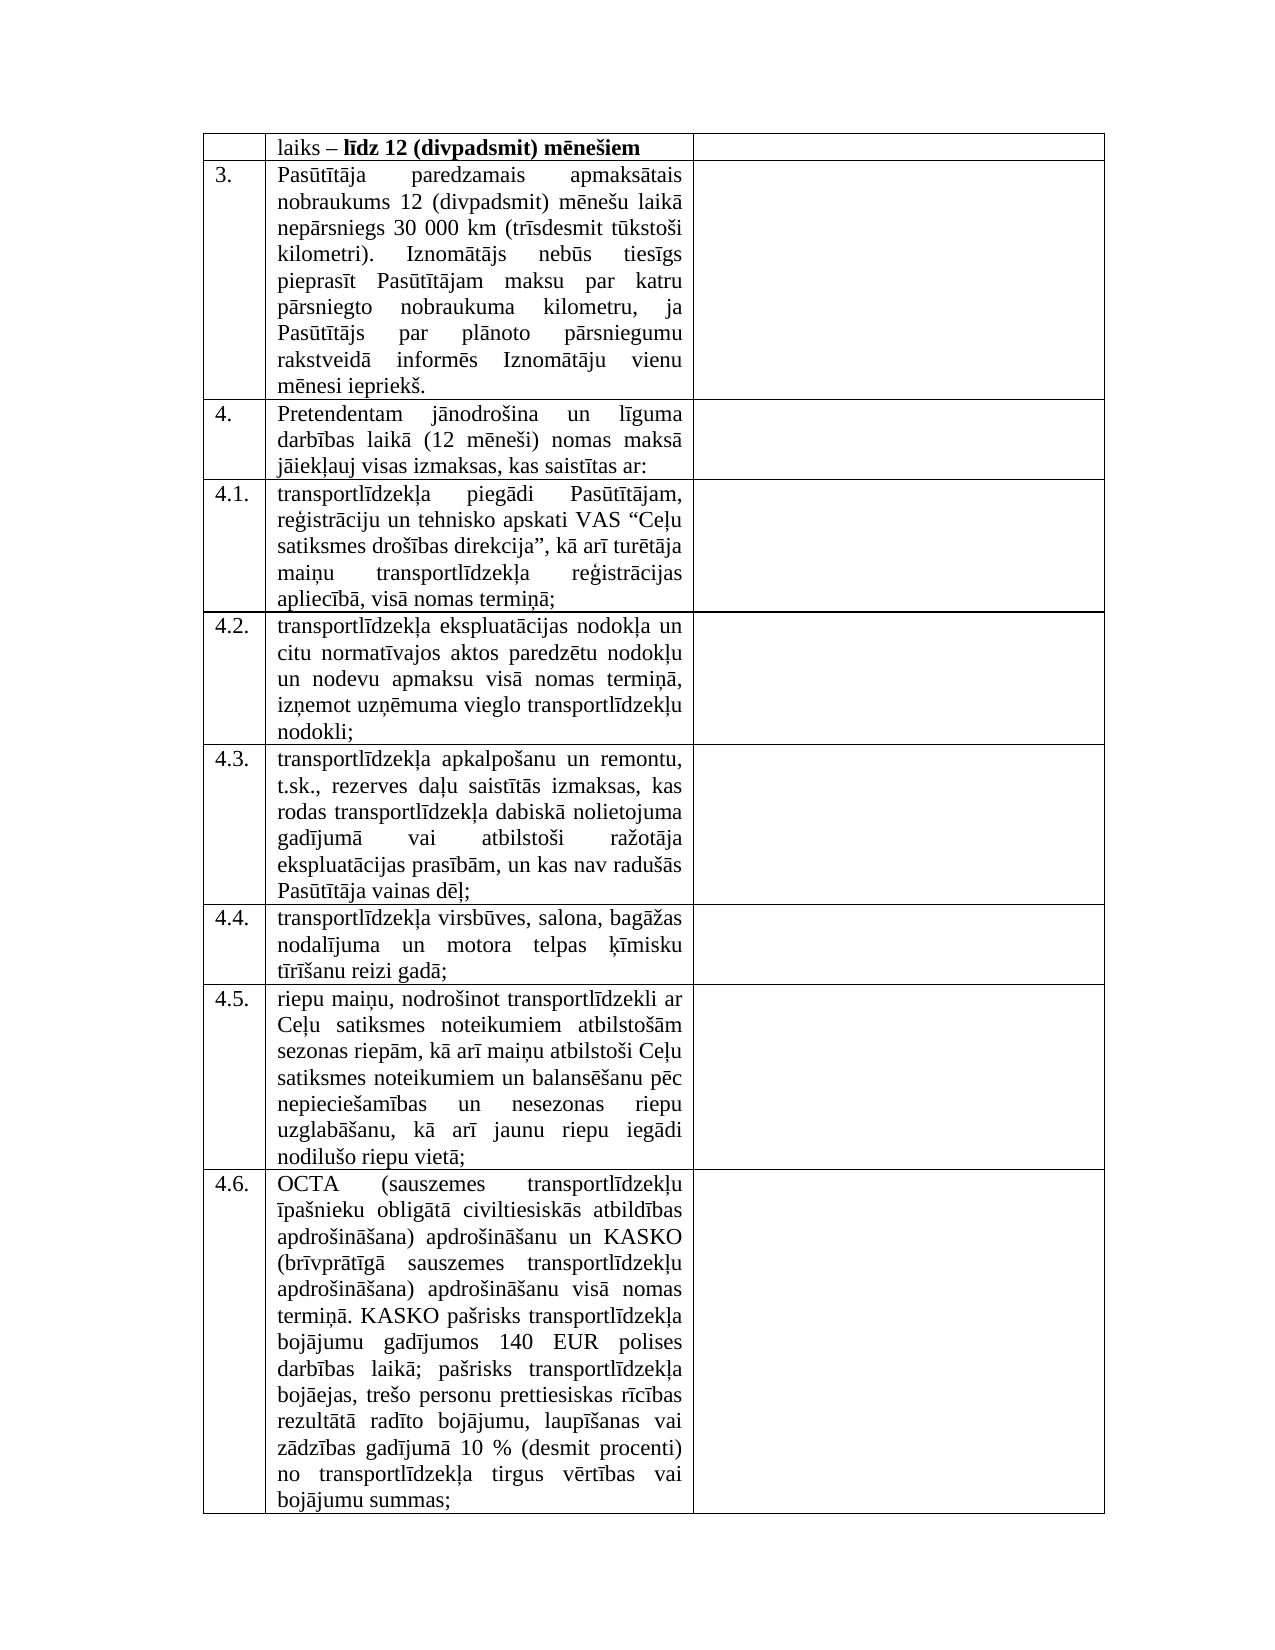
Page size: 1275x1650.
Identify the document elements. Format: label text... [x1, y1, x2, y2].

table_cell [694, 1170, 1104, 1513]
table_cell 4.4. [204, 905, 265, 983]
table_cell 4.3. [204, 745, 265, 903]
table_cell [694, 134, 1104, 160]
table_cell 4. [204, 400, 265, 479]
table_cell 4.2. [204, 613, 265, 744]
table_cell riepu maiņu, nodrošinot transportlīdzekli ar Ceļu satiksmes noteikumiem atbilstošām sezonas riepām, kā arī maiņu atbilstoši Ceļu satiksmes noteikumiem un balansēšanu pēc nepieciešamības un nesezonas riepu uzglabāšanu, kā arī jaunu riepu iegādi nodilušo riepu vietā; [266, 985, 693, 1169]
table_cell [694, 745, 1104, 903]
table_cell transportlīdzekļa ekspluatācijas nodokļa un citu normatīvajos aktos paredzētu nodokļu un nodevu apmaksu visā nomas termiņā, izņemot uzņēmuma vieglo transportlīdzekļu nodokli; [266, 613, 693, 744]
table_cell 4.5. [204, 985, 265, 1169]
table_cell [694, 985, 1104, 1169]
table_cell 3. [204, 161, 265, 398]
table_cell 2. [204, 134, 265, 160]
table_cell Pretendentam jānodrošina un līguma darbības laikā (12 mēneši) nomas maksā jāiekļauj visas izmaksas, kas saistītas ar: [266, 400, 693, 479]
table_cell [694, 905, 1104, 983]
table_cell 4.6. [204, 1170, 265, 1513]
table_cell [694, 161, 1104, 398]
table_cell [266, 134, 693, 160]
table_cell transportlīdzekļa piegādi Pasūtītājam, reģistrāciju un tehnisko apskati VAS “Ceļu satiksmes drošības direkcija”, kā arī turētāja maiņu transportlīdzekļa reģistrācijas apliecībā, visā nomas termiņā; [266, 480, 693, 611]
table_cell [694, 613, 1104, 744]
table_cell transportlīdzekļa virsbūves, salona, bagāžas nodalījuma un motora telpas ķīmisku tīrīšanu reizi gadā; [266, 905, 693, 983]
table_cell Pasūtītāja paredzamais apmaksātais nobraukums 12 (divpadsmit) mēnešu laikā nepārsniegs 30 000 km (trīsdesmit tūkstoši kilometri). Iznomātājs nebūs tiesīgs pieprasīt Pasūtītājam maksu par katru pārsniegto nobraukuma kilometru, ja Pasūtītājs par plānoto pārsniegumu rakstveidā informēs Iznomātāju vienu mēnesi iepriekš. [266, 161, 693, 398]
table_cell OCTA (sauszemes transportlīdzekļu īpašnieku obligātā civiltiesiskās atbildības apdrošināšana) apdrošināšanu un KASKO (brīvprātīgā sauszemes transportlīdzekļu apdrošināšana) apdrošināšanu visā nomas termiņā. KASKO pašrisks transportlīdzekļa bojājumu gadījumos 140 EUR polises darbības laikā; pašrisks transportlīdzekļa bojāejas, trešo personu prettiesiskas rīcības rezultātā radīto bojājumu, laupīšanas vai zādzības gadījumā 10 % (desmit procenti) no transportlīdzekļa tirgus vērtības vai bojājumu summas; [266, 1170, 693, 1513]
table_cell transportlīdzekļa apkalpošanu un remontu, t.sk., rezerves daļu saistītās izmaksas, kas rodas transportlīdzekļa dabiskā nolietojuma gadījumā vai atbilstoši ražotāja ekspluatācijas prasībām, un kas nav radušās Pasūtītāja vainas dēļ; [266, 745, 693, 903]
table_cell [694, 400, 1104, 479]
table_cell 4.1. [204, 480, 265, 611]
table_cell [694, 480, 1104, 611]
